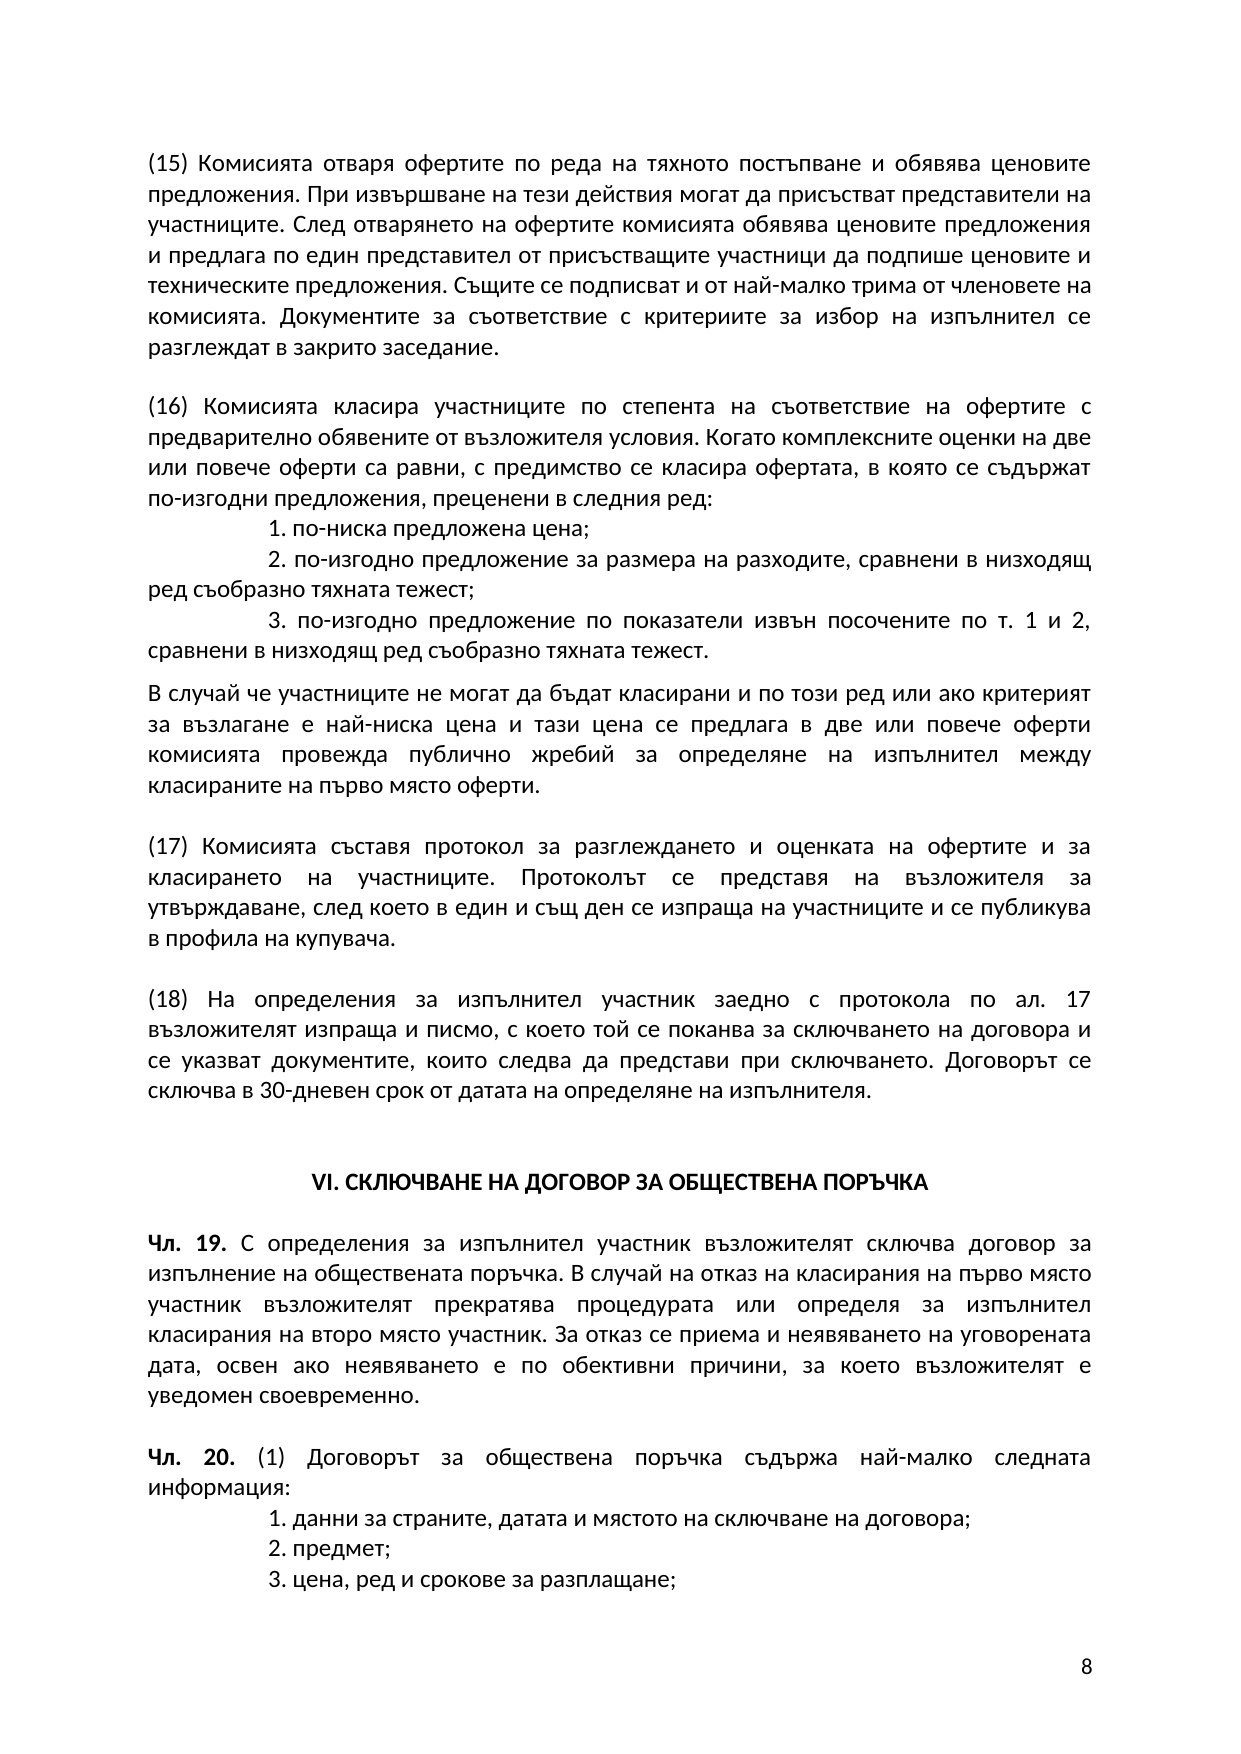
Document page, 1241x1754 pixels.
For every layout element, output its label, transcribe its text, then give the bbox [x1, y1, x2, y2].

text (16) Комисията класира участниците по степента на съответствие на офертите с предварително обявените от възложителя условия. Когато комплексните оценки на две или повече оферти са равни, с предимство се класира офертата, в която се съдържат по-изгодни предложения, преценени в следния ред: [148, 390, 1093, 512]
text VI. СКЛЮЧВАНЕ НА ДОГОВОР ЗА ОБЩЕСТВЕНА ПОРЪЧКА [148, 1166, 1093, 1196]
text (18) На определения за изпълнител участник заедно с протокола по ал. 17 възложителят изпраща и писмо, с което той се поканва за сключването на договора и се указват документите, които следва да представи при сключването. Договорът се сключва в 30-дневен срок от датата на определяне на изпълнителя. [148, 983, 1093, 1105]
text 1. по-ниска предложена цена; [148, 512, 1093, 543]
text Чл. 19. С определения за изпълнител участник възложителят сключва договор за изпълнение на обществената поръчка. В случай на отказ на класирания на първо място участник възложителят прекратява процедурата или определя за изпълнител класирания на второ място участник. За отказ се приема и неявяването на уговорената дата, освен ако неявяването е по обективни причини, за което възложителят е уведомен своевременно. [148, 1227, 1093, 1410]
text (17) Комисията съставя протокол за разглеждането и оценката на офертите и за класирането на участниците. Протоколът се представя на възложителя за утвърждаване, след което в един и същ ден се изпраща на участниците и се публикува в профила на купувача. [148, 830, 1093, 952]
text 2. предмет; [148, 1532, 1093, 1563]
text Чл. 20. (1) Договорът за обществена поръчка съдържа най-малко следната информация: [148, 1441, 1093, 1502]
text (15) Комисията отваря офертите по реда на тяхното постъпване и обявява ценовите предложения. При извършване на тези действия могат да присъстват представители на участниците. След отварянето на офертите комисията обявява ценовите предложения и предлага по един представител от присъстващите участници да подпише ценовите и техническите предложения. Същите се подписват и от най-малко трима от членовете на комисията. Документите за съответствие с критериите за избор на изпълнител се разглеждат в закрито заседание. [148, 148, 1093, 361]
text В случай че участниците не могат да бъдат класирани и по този ред или ако критерият за възлагане е най-ниска цена и тази цена се предлага в две или повече оферти комисията провежда публично жребий за определяне на изпълнител между класираните на първо място оферти. [148, 678, 1093, 800]
text 2. по-изгодно предложение за размера на разходите, сравнени в низходящ ред съобразно тяхната тежест; [148, 543, 1093, 604]
text 1. данни за страните, датата и мястото на сключване на договора; [148, 1502, 1093, 1532]
text 3. по-изгодно предложение по показатели извън посочените по т. 1 и 2, сравнени в низходящ ред съобразно тяхната тежест. [148, 604, 1093, 665]
text 3. цена, ред и срокове за разплащане; [148, 1563, 1093, 1593]
